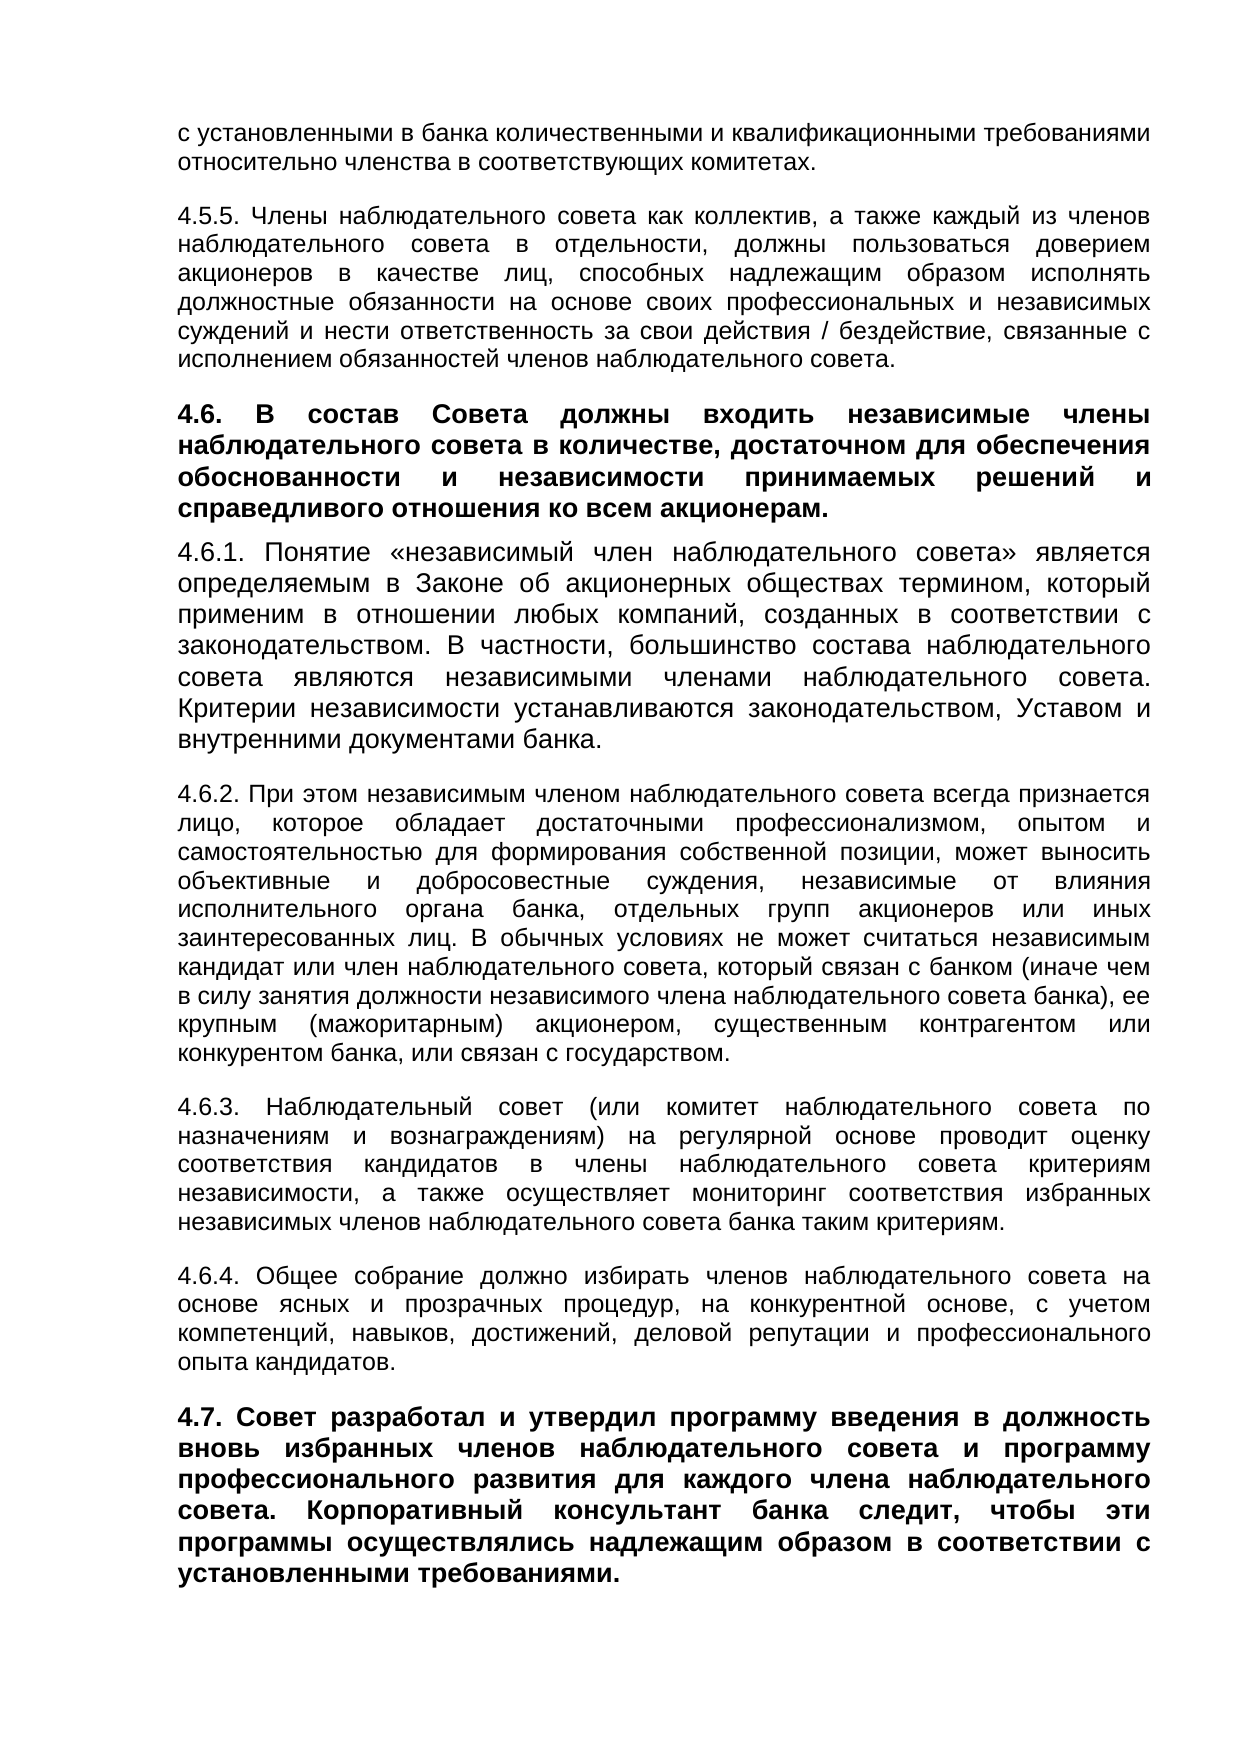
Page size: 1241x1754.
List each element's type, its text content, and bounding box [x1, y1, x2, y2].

text 4.6.2. При этом независимым членом наблюдательного совета всегда признается лицо, которое обладает достаточными профессионализмом, опытом и самостоятельностью для формирования собственной позиции, может выносить объективные и добросовестные суждения, независимые от влияния исполнительного органа банка, отдельных групп акционеров или иных заинтересованных лиц. В обычных условиях не может считаться независимым кандидат или член наблюдательного совета, который связан с банком (иначе чем в силу занятия должности независимого члена наблюдательного совета банка), ее крупным (мажоритарным) акционером, существенным контрагентом или конкурентом банка, или связан с государством. [177, 779, 1152, 1067]
text 4.5.5. Члены наблюдательного совета как коллектив, а также каждый из членов наблюдательного совета в отдельности, должны пользоваться доверием акционеров в качестве лиц, способных надлежащим образом исполнять должностные обязанности на основе своих профессиональных и независимых суждений и нести ответственность за свои действия / бездействие, связанные с исполнением обязанностей членов наблюдательного совета. [177, 201, 1152, 373]
text 4.7. Совет разработал и утвердил программу введения в должность вновь избранных членов наблюдательного совета и программу профессионального развития для каждого члена наблюдательного совета. Корпоративный консультант банка следит, чтобы эти программы осуществлялись надлежащим образом в соответствии с установленными требованиями. [177, 1401, 1152, 1588]
text 4.6.4. Общее собрание должно избирать членов наблюдательного совета на основе ясных и прозрачных процедур, на конкурентной основе, с учетом компетенций, навыков, достижений, деловой репутации и профессионального опыта кандидатов. [177, 1261, 1152, 1376]
text 4.6.1. Понятие «независимый член наблюдательного совета» является определяемым в Законе об акционерных обществах термином, который применим в отношении любых компаний, созданных в соответствии с законодательством. В частности, большинство состава наблюдательного совета являются независимыми членами наблюдательного совета. Критерии независимости устанавливаются законодательством, Уставом и внутренними документами банка. [177, 536, 1152, 754]
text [177, 118, 1152, 176]
text 4.6.3. Наблюдательный совет (или комитет наблюдательного совета по назначениям и вознаграждениям) на регулярной основе проводит оценку соответствия кандидатов в члены наблюдательного совета критериям независимости, а также осуществляет мониторинг соответствия избранных независимых членов наблюдательного совета банка таким критериям. [177, 1092, 1152, 1236]
text 4.6. В состав Совета должны входить независимые члены наблюдательного совета в количестве, достаточном для обеспечения обоснованности и независимости принимаемых решений и справедливого отношения ко всем акционерам. [177, 398, 1152, 523]
